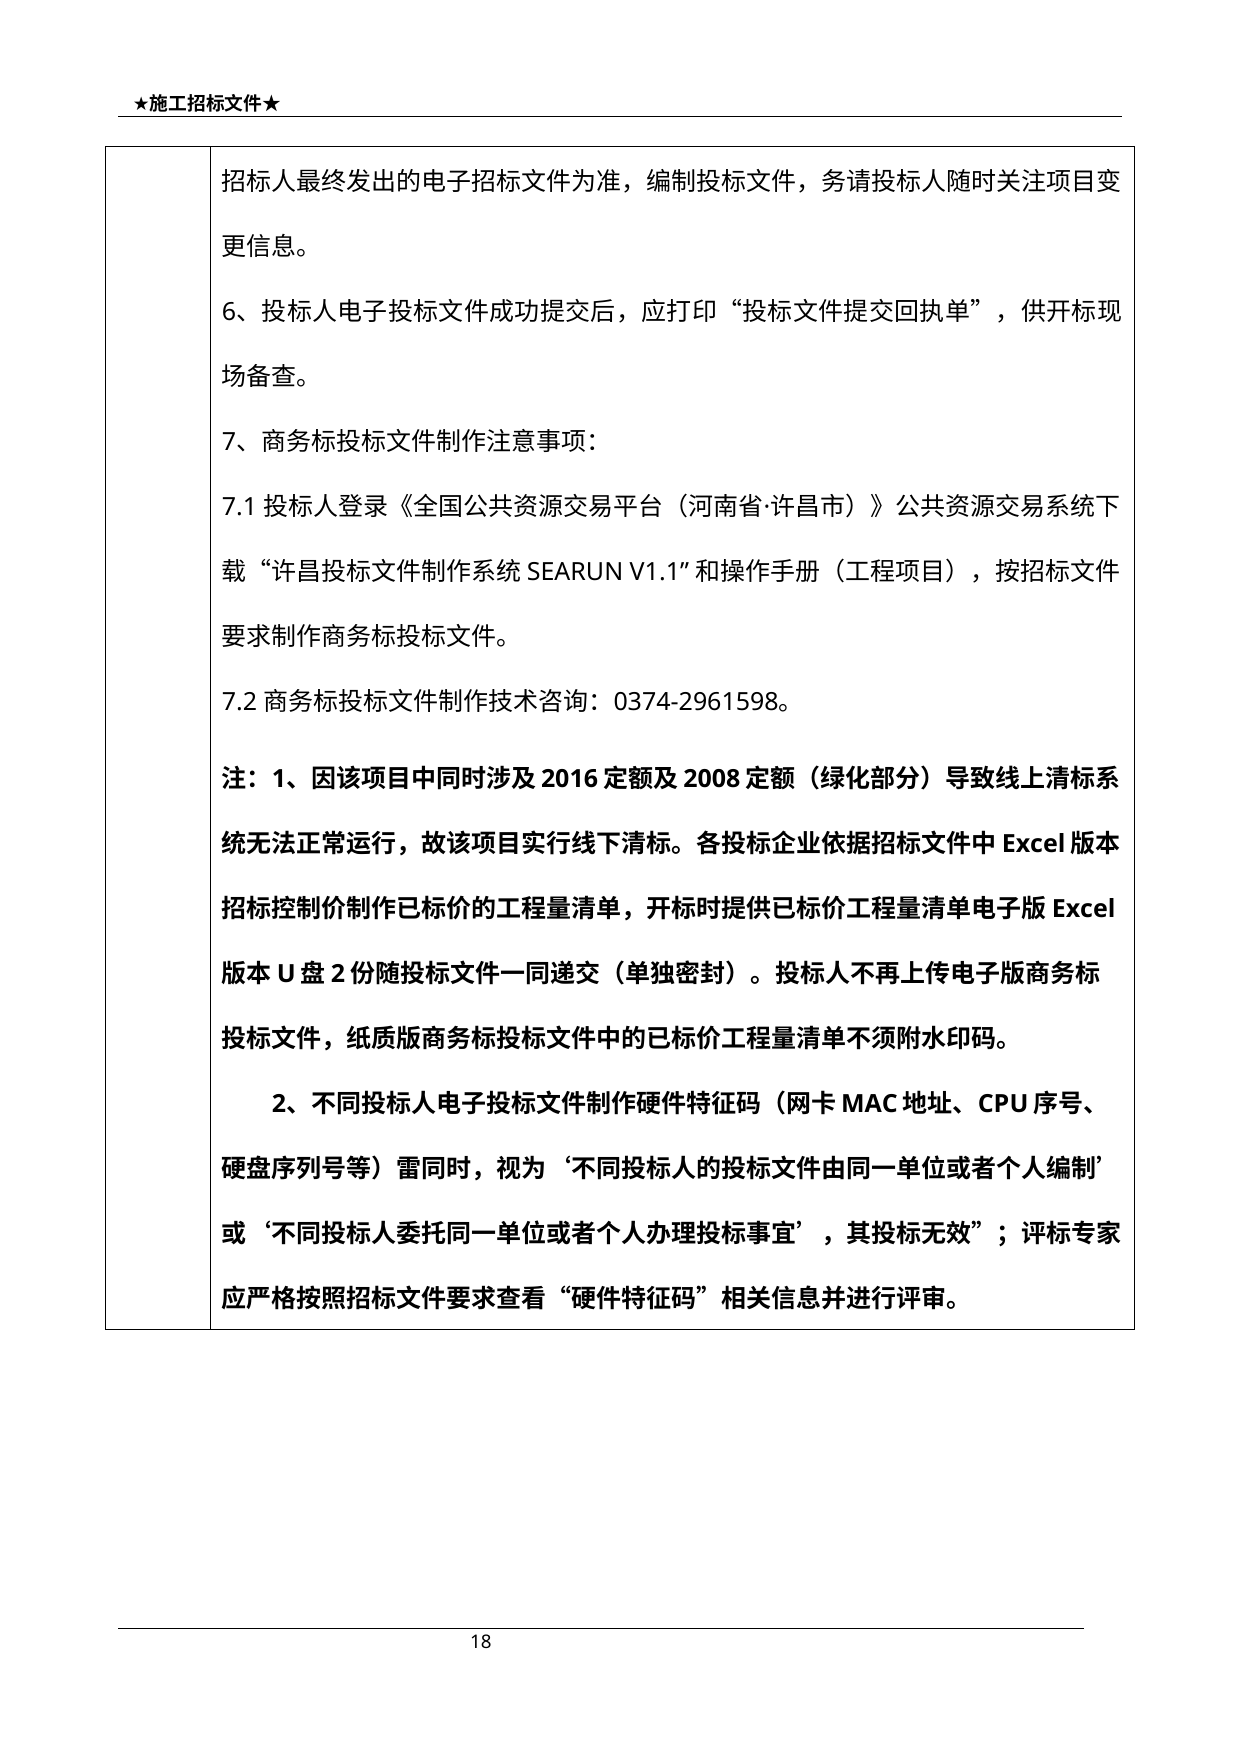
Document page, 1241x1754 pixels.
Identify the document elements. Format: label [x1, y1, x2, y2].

table_cell [106, 147, 210, 1329]
table_cell [211, 147, 1134, 1329]
